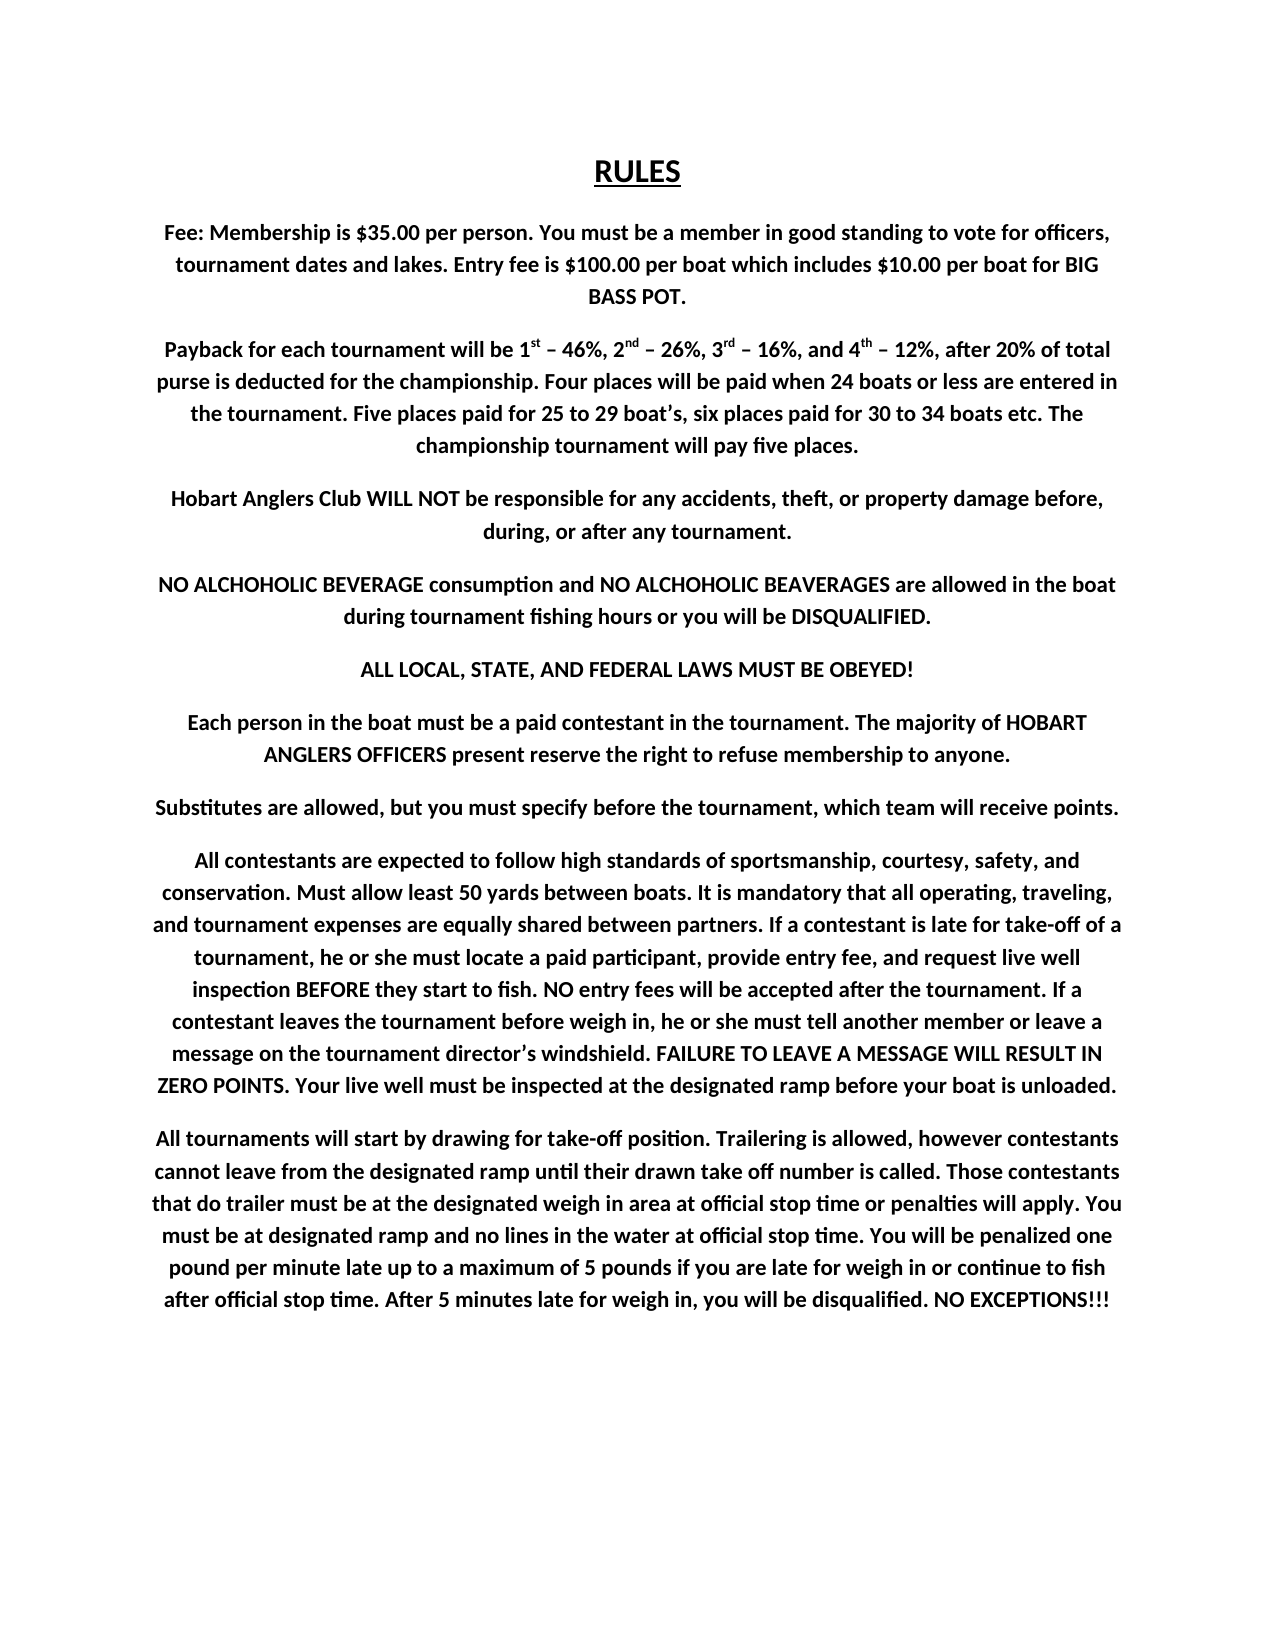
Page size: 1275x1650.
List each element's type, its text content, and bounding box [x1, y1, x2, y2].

text All tournaments will start by drawing for take-off position. Trailering is allowed, however contestants cannot leave from the designated ramp until their drawn take off number is called. Those contestants that do trailer must be at the designated weigh in area at official stop time or penalties will apply. You must be at designated ramp and no lines in the water at official stop time. You will be penalized one pound per minute late up to a maximum of 5 pounds if you are late for weigh in or continue to fish after official stop time. After 5 minutes late for weigh in, you will be disqualified. NO EXCEPTIONS!!! [150, 1124, 1125, 1313]
text Substitutes are allowed, but you must specify before the tournament, which team will receive points. [150, 793, 1125, 821]
text NO ALCHOHOLIC BEVERAGE consumption and NO ALCHOHOLIC BEAVERAGES are allowed in the boat during tournament fishing hours or you will be DISQUALIFIED. [150, 570, 1125, 630]
text RULES [150, 150, 1125, 191]
text Fee: Membership is $35.00 per person. You must be a member in good standing to vote for officers, tournament dates and lakes. Entry fee is $100.00 per boat which includes $10.00 per boat for BIG BASS POT. [150, 218, 1125, 310]
text ALL LOCAL, STATE, AND FEDERAL LAWS MUST BE OBEYED! [150, 655, 1125, 683]
text All contestants are expected to follow high standards of sportsmanship, courtesy, safety, and conservation. Must allow least 50 yards between boats. It is mandatory that all operating, traveling, and tournament expenses are equally shared between partners. If a contestant is late for take-off of a tournament, he or she must locate a paid participant, provide entry fee, and request live well inspection BEFORE they start to fish. NO entry fees will be accepted after the tournament. If a contestant leaves the tournament before weigh in, he or she must tell another member or leave a message on the tournament director’s windshield. FAILURE TO LEAVE A MESSAGE WILL RESULT IN ZERO POINTS. Your live well must be inspected at the designated ramp before your boat is unloaded. [150, 846, 1125, 1099]
text Payback for each tournament will be 1st – 46%, 2nd – 26%, 3rd – 16%, and 4th – 12%, after 20% of total purse is deducted for the championship. Four places will be paid when 24 boats or less are entered in the tournament. Five places paid for 25 to 29 boat’s, six places paid for 30 to 34 boats etc. The championship tournament will pay five places. [150, 335, 1125, 459]
text Each person in the boat must be a paid contestant in the tournament. The majority of HOBART ANGLERS OFFICERS present reserve the right to refuse membership to anyone. [150, 708, 1125, 768]
text Hobart Anglers Club WILL NOT be responsible for any accidents, theft, or property damage before, during, or after any tournament. [150, 484, 1125, 545]
